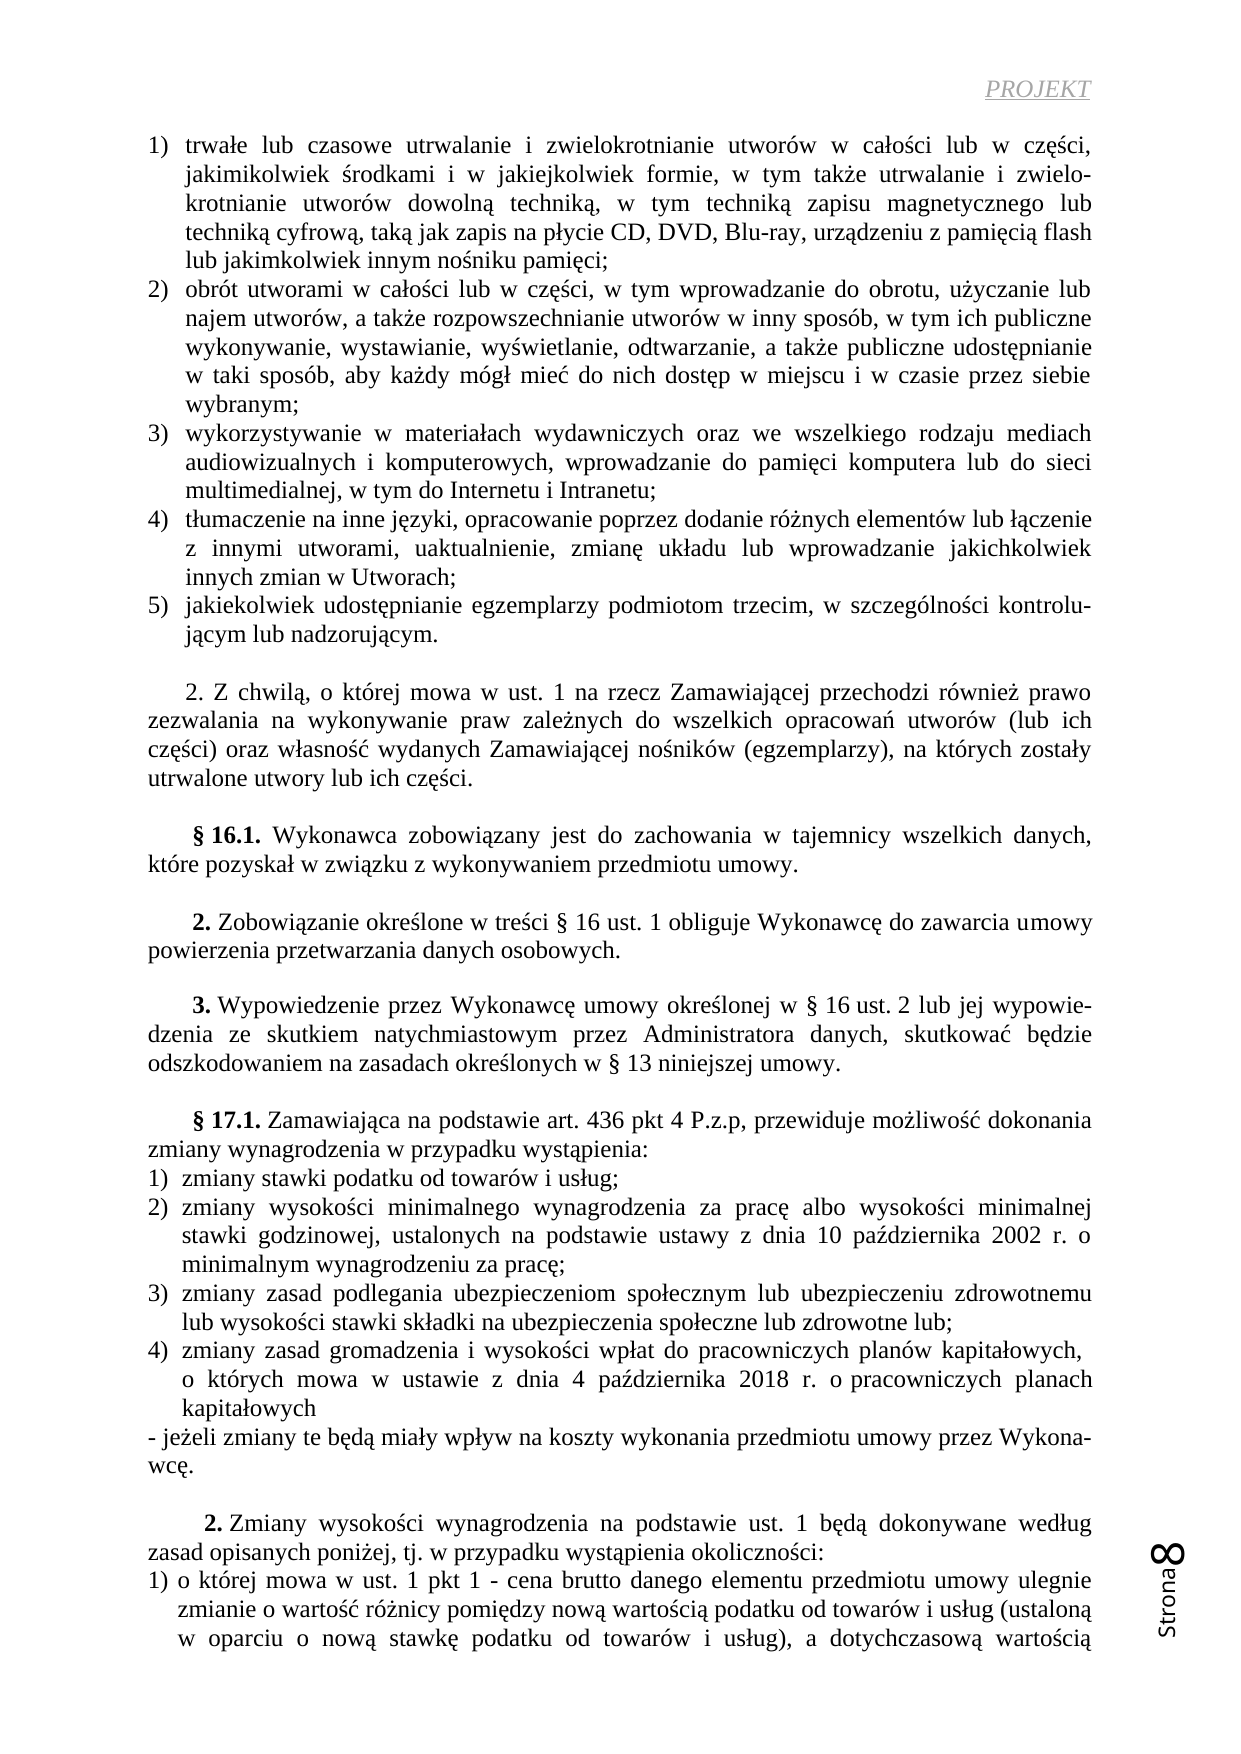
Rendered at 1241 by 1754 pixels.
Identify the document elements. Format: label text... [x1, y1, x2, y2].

text § 16.1. Wykonawca zobowiązany jest do zachowania w tajemnicy wszelkich danych, które pozyskał w związku z wykonywaniem przedmiotu umowy. [148, 821, 1093, 878]
list zmiany stawki podatku od towarów i usług; [148, 1163, 1093, 1192]
text 3. Wypowiedzenie przez Wykonawcę umowy określonej w § 16 ust. 2 lub jej wypowie-dzenia ze skutkiem natychmiastowym przez Administratora danych, skutkować będzie odszkodowaniem na zasadach określonych w § 13 niniejszej umowy. [148, 991, 1093, 1077]
list tłumaczenie na inne języki, opracowanie poprzez dodanie różnych elementów lub łączenie z innymi utworami, uaktualnienie, zmianę układu lub wprowadzanie jakichkolwiek innych zmian w Utworach; [148, 504, 1093, 591]
text 2. Zobowiązanie określone w treści § 16 ust. 1 obliguje Wykonawcę do zawarcia umowy powierzenia przetwarzania danych osobowych. [148, 907, 1093, 964]
text 2. Zmiany wysokości wynagrodzenia na podstawie ust. 1 będą dokonywane według zasad opisanych poniżej, tj. w przypadku wystąpienia okoliczności: [148, 1508, 1093, 1565]
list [148, 1565, 1093, 1652]
list trwałe lub czasowe utrwalanie i zwielokrotnianie utworów w całości lub w części, jakimikolwiek środkami i w jakiejkolwiek formie, w tym także utrwalanie i zwielo-krotnianie utworów dowolną techniką, w tym techniką zapisu magnetycznego lub techniką cyfrową, taką jak zapis na płycie CD, DVD, Blu-ray, urządzeniu z pamięcią flash lub jakimkolwiek innym nośniku pamięci; [148, 131, 1093, 274]
list zmiany zasad podlegania ubezpieczeniom społecznym lub ubezpieczeniu zdrowotnemu lub wysokości stawki składki na ubezpieczenia społeczne lub zdrowotne lub; [148, 1278, 1093, 1336]
list jakiekolwiek udostępnianie egzemplarzy podmiotom trzecim, w szczególności kontrolu-jącym lub nadzorującym. [148, 591, 1093, 648]
text - jeżeli zmiany te będą miały wpływ na koszty wykonania przedmiotu umowy przez Wykona-wcę. [148, 1422, 1093, 1479]
text § 17.1. Zamawiająca na podstawie art. 436 pkt 4 P.z.p, przewiduje możliwość dokonania zmiany wynagrodzenia w przypadku wystąpienia: [148, 1106, 1093, 1163]
list obrót utworami w całości lub w części, w tym wprowadzanie do obrotu, użyczanie lub najem utworów, a także rozpowszechnianie utworów w inny sposób, w tym ich publiczne wykonywanie, wystawianie, wyświetlanie, odtwarzanie, a także publiczne udostępnianie w taki sposób, aby każdy mógł mieć do nich dostęp w miejscu i w czasie przez siebie wybranym; [148, 274, 1093, 418]
list wykorzystywanie w materiałach wydawniczych oraz we wszelkiego rodzaju mediach audiowizualnych i komputerowych, wprowadzanie do pamięci komputera lub do sieci multimedialnej, w tym do Internetu i Intranetu; [148, 418, 1093, 504]
list zmiany wysokości minimalnego wynagrodzenia za pracę albo wysokości minimalnej stawki godzinowej, ustalonych na podstawie ustawy z dnia 10 października 2002 r. o minimalnym wynagrodzeniu za pracę; [148, 1192, 1093, 1278]
list zmiany zasad gromadzenia i wysokości wpłat do pracowniczych planów kapitałowych, o których mowa w ustawie z dnia 4 października 2018 r. o pracowniczych planach kapitałowych [148, 1336, 1093, 1422]
text 2. Z chwilą, o której mowa w ust. 1 na rzecz Zamawiającej przechodzi również prawo zezwalania na wykonywanie praw zależnych do wszelkich opracowań utworów (lub ich części) oraz własność wydanych Zamawiającej nośników (egzemplarzy), na których zostały utrwalone utwory lub ich części. [148, 677, 1093, 792]
